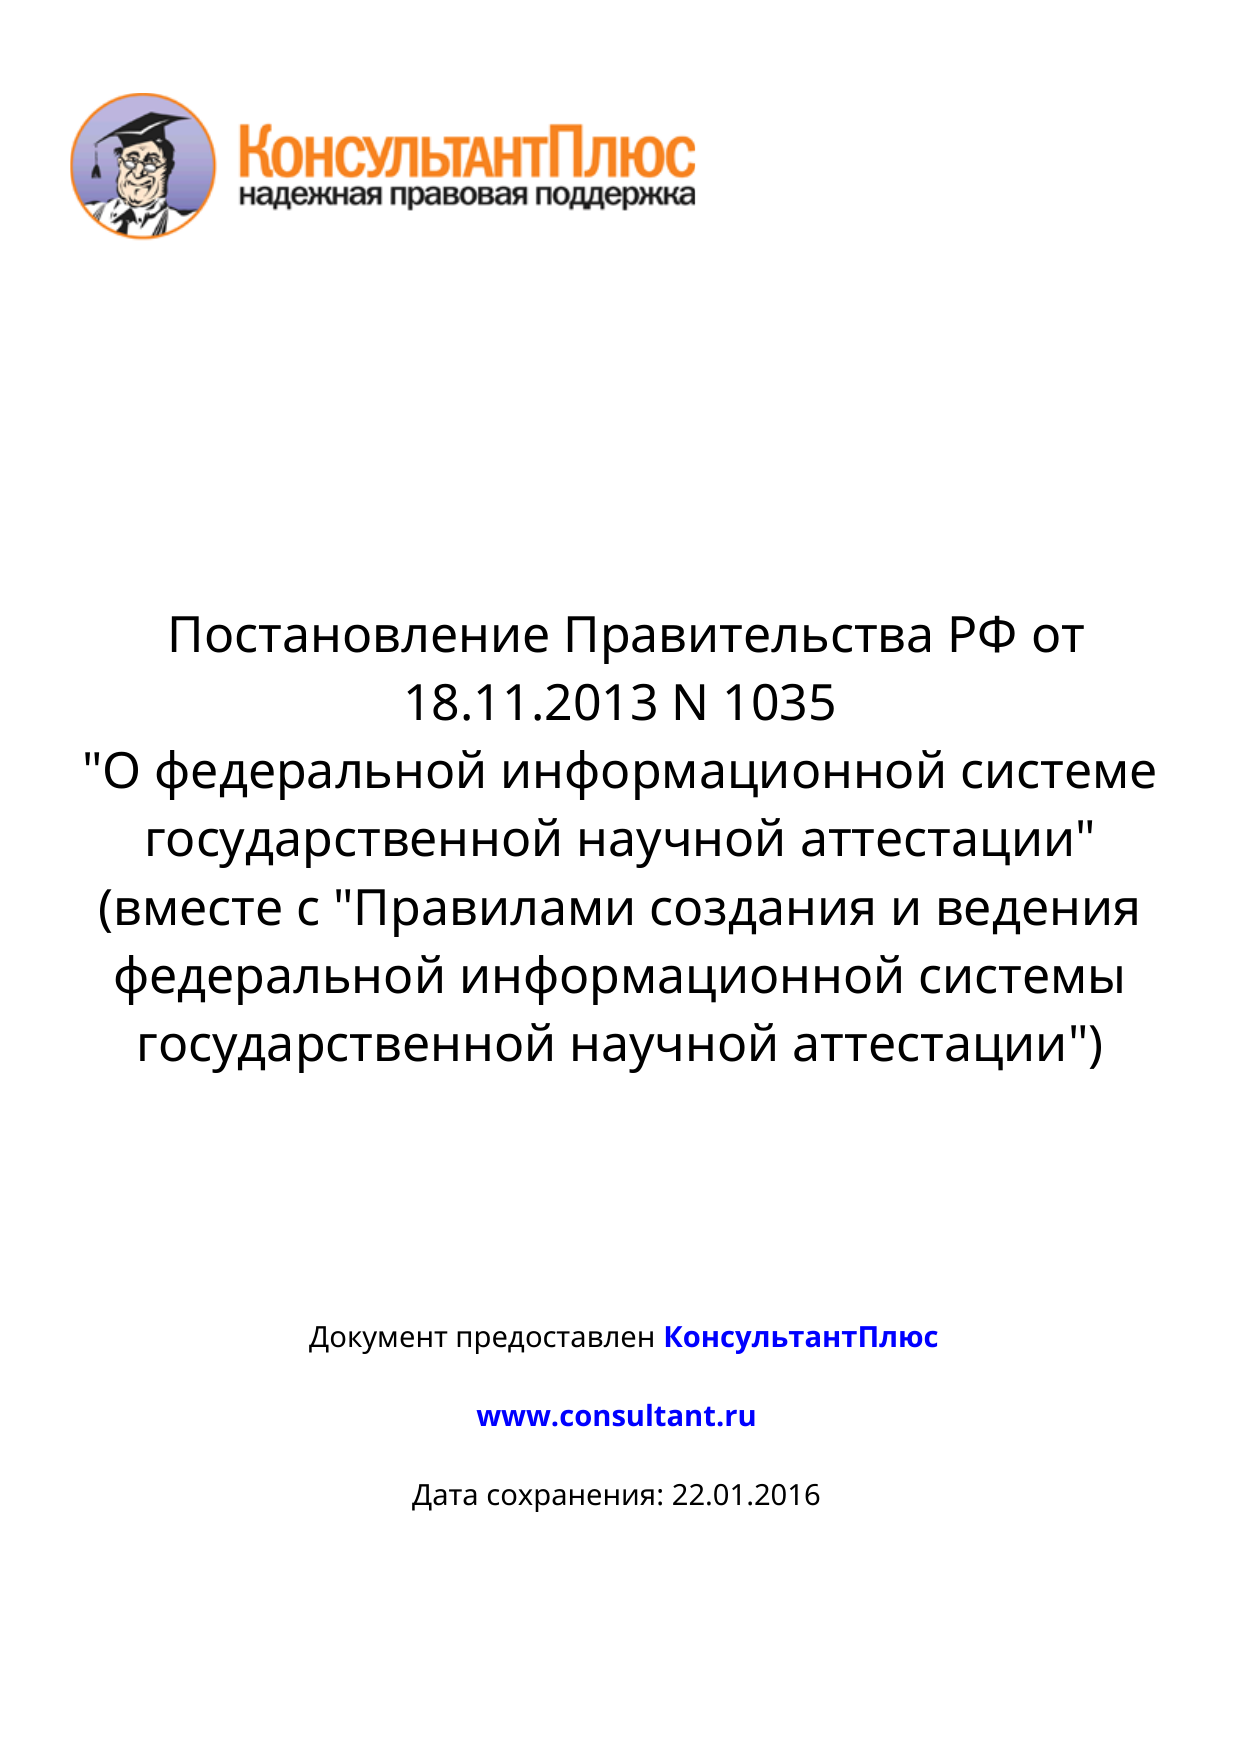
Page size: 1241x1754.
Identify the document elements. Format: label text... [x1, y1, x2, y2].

picture [70, 93, 696, 242]
table_cell Документ предоставлен КонсультантПлюс www.consultant.ru Дата сохранения: 22.01.2016 [62, 1272, 1178, 1587]
table_cell Постановление Правительства РФ от 18.11.2013 N 1035 "О федеральной информационной системе государственной научной аттестации" (вместе с "Правилами создания и ведения федеральной информационной системы государственной научной аттестации") [62, 403, 1178, 1272]
table_header [62, 88, 1178, 403]
